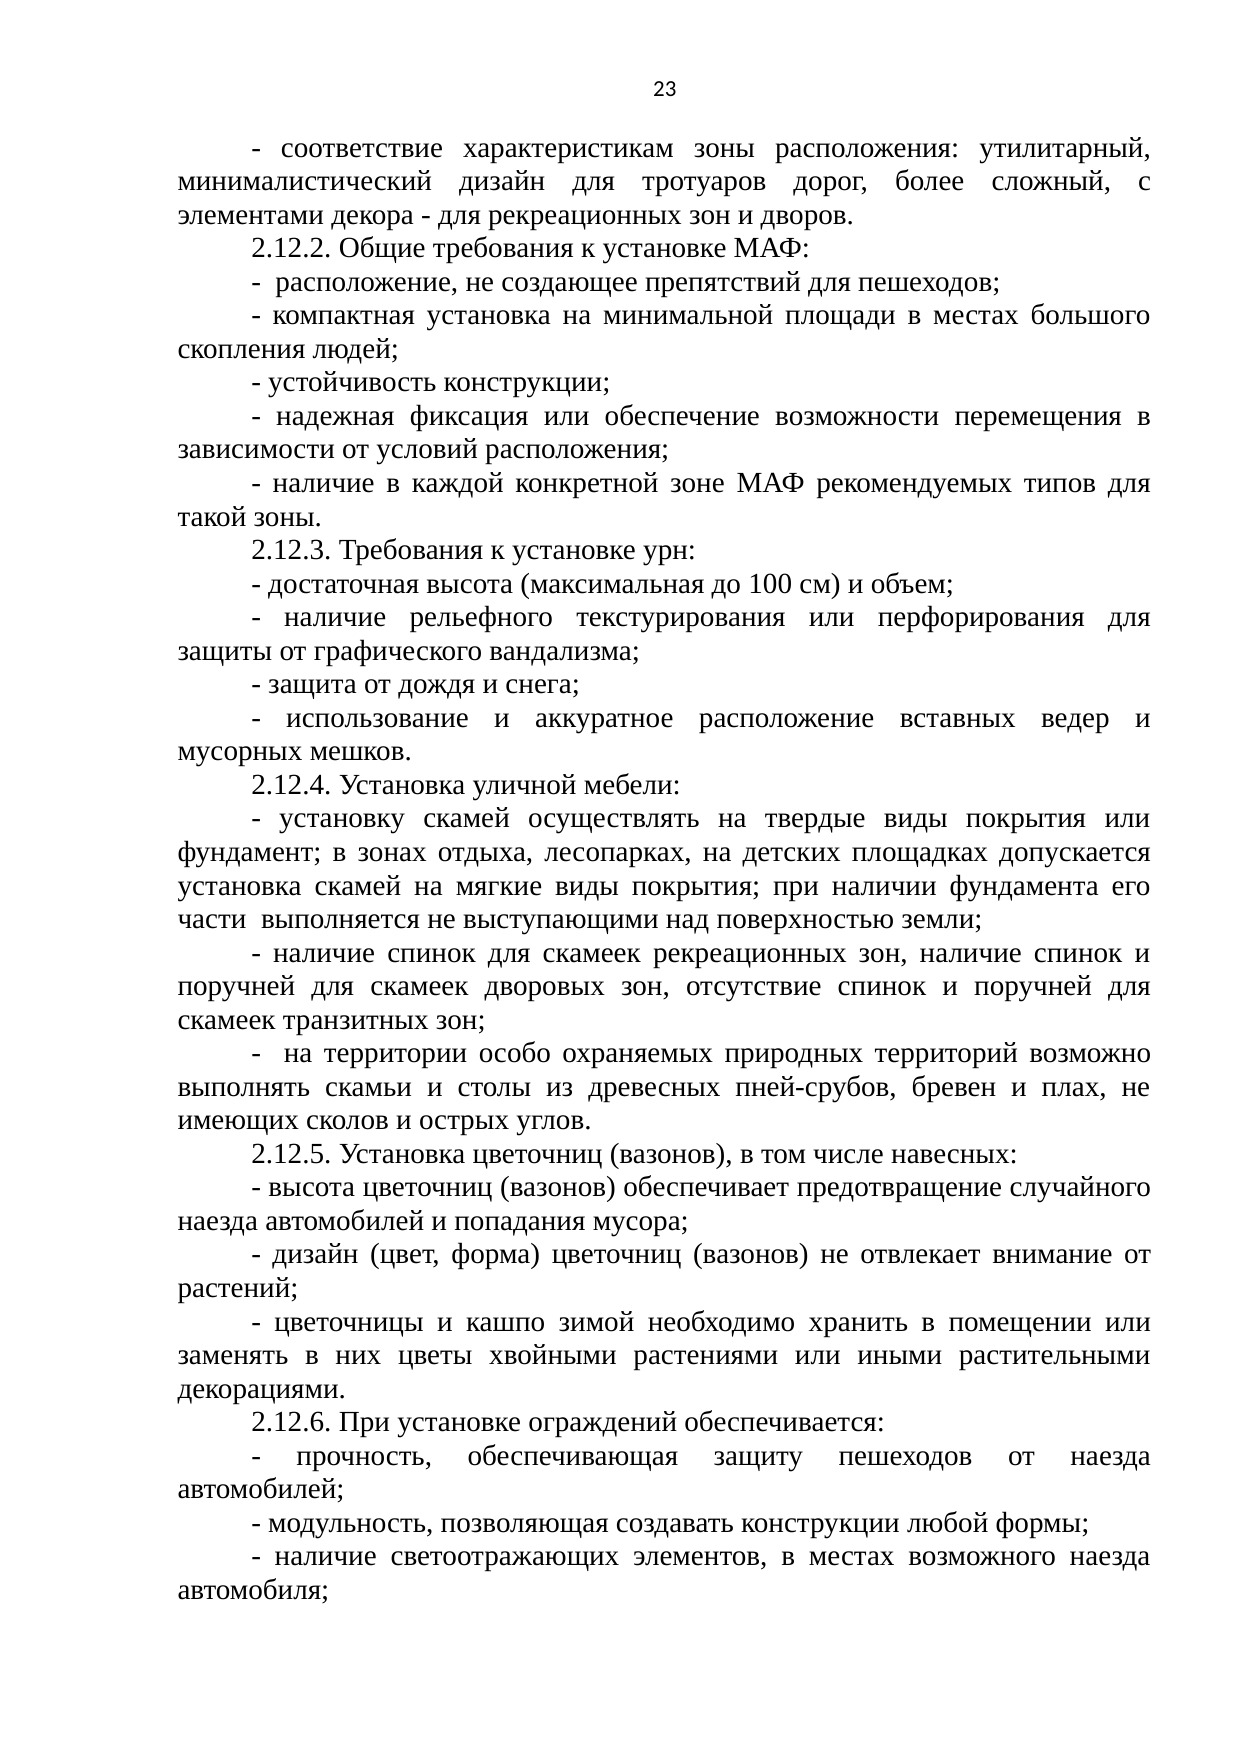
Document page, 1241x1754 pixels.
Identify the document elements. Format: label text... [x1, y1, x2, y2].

text - достаточная высота (максимальная до 100 см) и объем; [177, 566, 1152, 599]
text - наличие в каждой конкретной зоне МАФ рекомендуемых типов для такой зоны. [177, 465, 1152, 532]
text - наличие рельефного текстурирования или перфорирования для защиты от графического вандализма; [177, 599, 1152, 666]
text 2.12.6. При установке ограждений обеспечивается: [177, 1404, 1152, 1438]
text - устойчивость конструкции; [177, 364, 1152, 398]
text - наличие светоотражающих элементов, в местах возможного наезда автомобиля; [177, 1538, 1152, 1606]
text - на территории особо охраняемых природных территорий возможно выполнять скамьи и столы из древесных пней-срубов, бревен и плах, не имеющих сколов и острых углов. [177, 1035, 1152, 1136]
text - высота цветочниц (вазонов) обеспечивает предотвращение случайного наезда автомобилей и попадания мусора; [177, 1169, 1152, 1237]
text - надежная фиксация или обеспечение возможности перемещения в зависимости от условий расположения; [177, 398, 1152, 465]
text - расположение, не создающее препятствий для пешеходов; [177, 264, 1152, 297]
text 2.12.4. Установка уличной мебели: [177, 767, 1152, 801]
text - компактная установка на минимальной площади в местах большого скопления людей; [177, 297, 1152, 364]
text - прочность, обеспечивающая защиту пешеходов от наезда автомобилей; [177, 1438, 1152, 1505]
text - установку скамей осуществлять на твердые виды покрытия или фундамент; в зонах отдыха, лесопарках, на детских площадках допускается установка скамей на мягкие виды покрытия; при наличии фундамента его части выполняется не выступающими над поверхностью земли; [177, 801, 1152, 935]
text - наличие спинок для скамеек рекреационных зон, наличие спинок и поручней для скамеек дворовых зон, отсутствие спинок и поручней для скамеек транзитных зон; [177, 935, 1152, 1035]
text - соответствие характеристикам зоны расположения: утилитарный, минималистический дизайн для тротуаров дорог, более сложный, с элементами декора - для рекреационных зон и дворов. [177, 130, 1152, 230]
text - использование и аккуратное расположение вставных ведер и мусорных мешков. [177, 700, 1152, 767]
text - дизайн (цвет, форма) цветочниц (вазонов) не отвлекает внимание от растений; [177, 1237, 1152, 1304]
text - модульность, позволяющая создавать конструкции любой формы; [177, 1505, 1152, 1538]
text - цветочницы и кашпо зимой необходимо хранить в помещении или заменять в них цветы хвойными растениями или иными растительными декорациями. [177, 1304, 1152, 1404]
text 2.12.2. Общие требования к установке МАФ: [177, 230, 1152, 264]
text - защита от дождя и снега; [177, 666, 1152, 700]
text 2.12.3. Требования к установке урн: [177, 532, 1152, 566]
text 2.12.5. Установка цветочниц (вазонов), в том числе навесных: [177, 1136, 1152, 1169]
